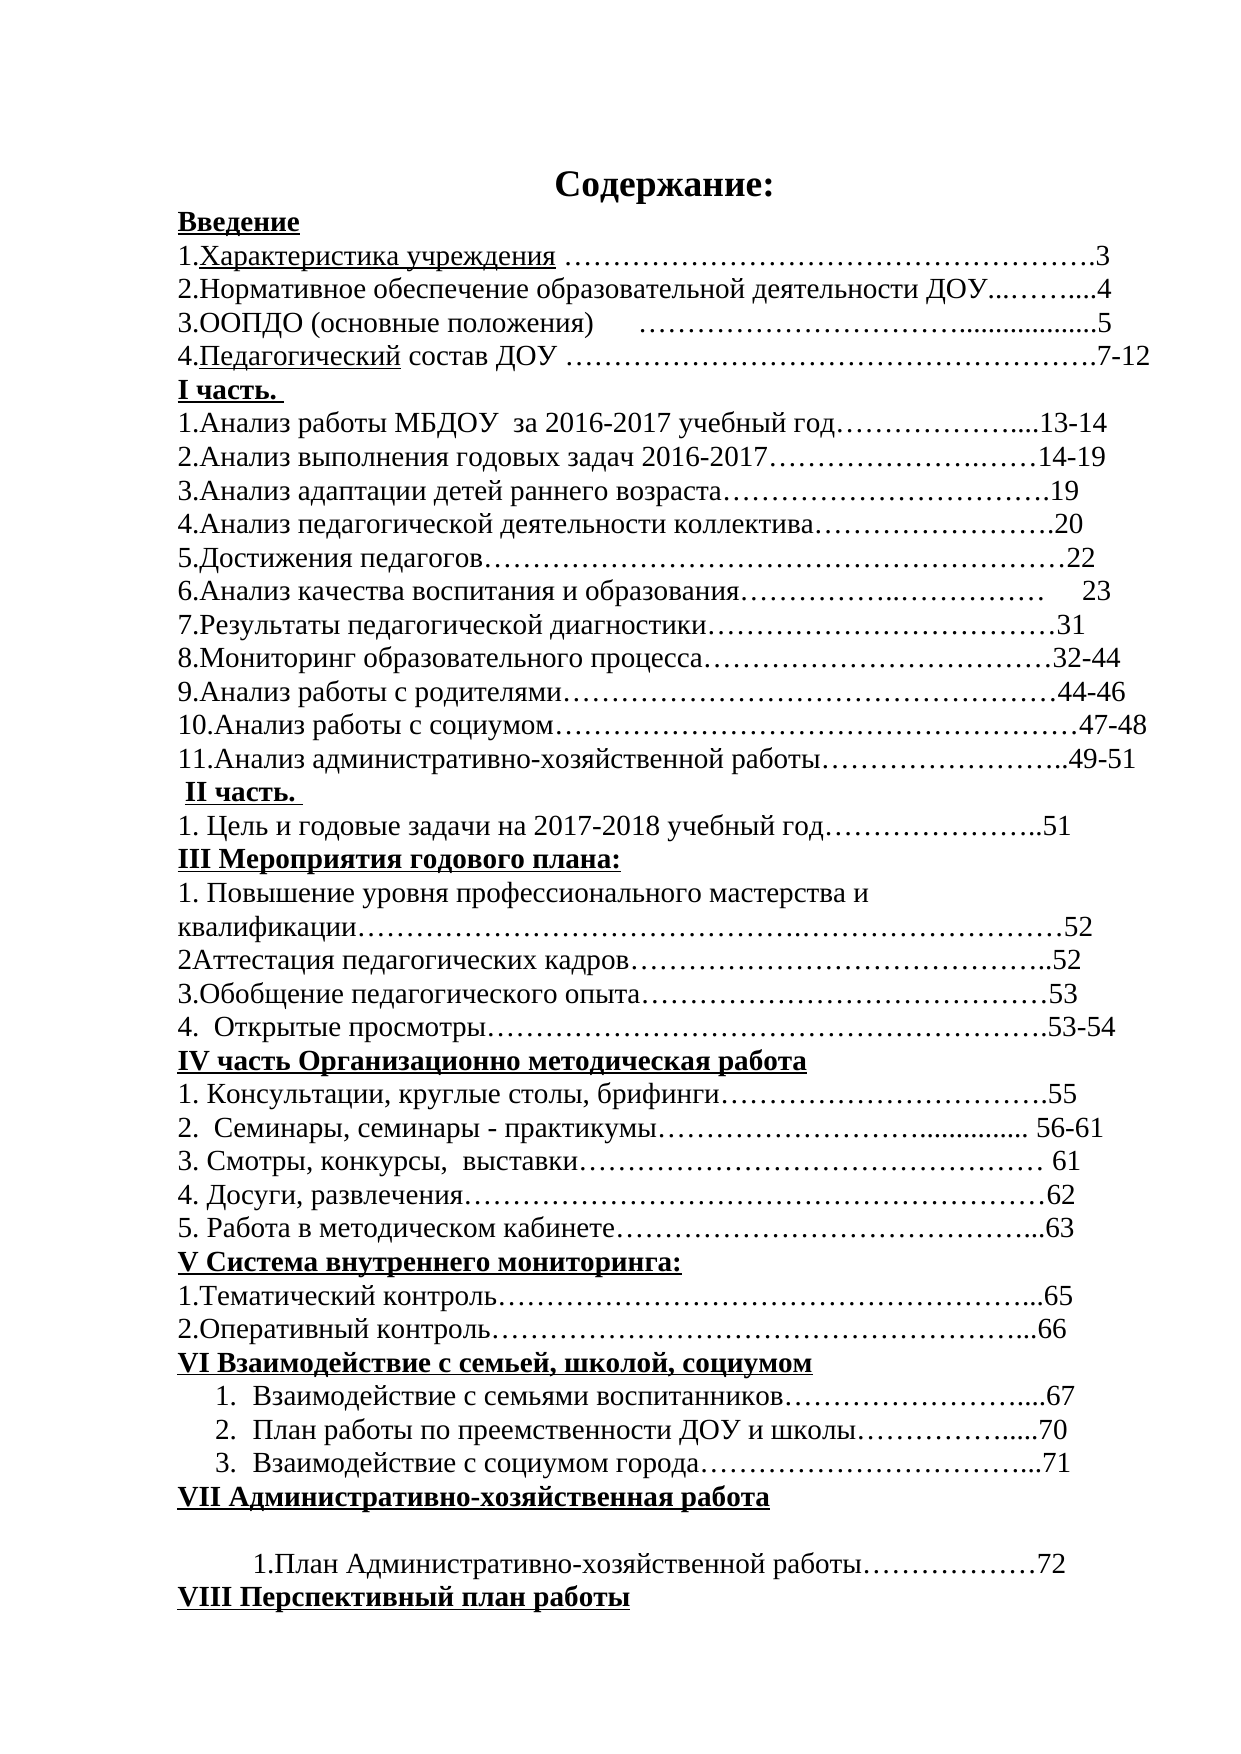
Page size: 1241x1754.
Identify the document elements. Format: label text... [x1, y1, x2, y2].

text 2Аттестация педагогических кадров……………………………………..52 [177, 942, 1152, 976]
text 1. Цель и годовые задачи на 2017-2018 учебный год…………………..51 [177, 808, 1152, 842]
text 3.ООПДО (основные положения) ……………………………...................5 [177, 305, 1152, 338]
text 5. Работа в методическом кабинете……………………………………...63 [177, 1211, 1152, 1244]
text 5.Достижения педагогов……………………………………………………22 [177, 540, 1152, 573]
text 2. Семинары, семинары - практикумы………………………............... 56-61 [177, 1110, 1152, 1143]
text VIII Перспективный план работы [177, 1579, 1152, 1613]
text 4.Педагогический состав ДОУ ……………………………………………….7-12 [177, 338, 1152, 372]
text 8.Мониторинг образовательного процесса………………………………32-44 [177, 640, 1152, 674]
text 10.Анализ работы с социумом………………………………………………47-48 [177, 707, 1152, 741]
text 3.Анализ адаптации детей раннего возраста…………………………….19 [177, 473, 1152, 506]
text Введение [177, 204, 1152, 238]
text 1.Тематический контроль………………………………………………...65 [177, 1278, 1152, 1311]
text 3.Обобщение педагогического опыта……………………………………53 [177, 976, 1152, 1009]
text 6.Анализ качества воспитания и образования……………..…………… 23 [177, 573, 1152, 607]
text 1. Консультации, круглые столы, брифинги…………………………….55 [177, 1076, 1152, 1110]
text 7.Результаты педагогической диагностики………………………………31 [177, 607, 1152, 640]
text 11.Анализ административно-хозяйственной работы……………………..49-51 [177, 741, 1152, 774]
text V Система внутреннего мониторинга: [177, 1244, 1152, 1278]
text Содержание: [177, 161, 1152, 204]
text 2.Оперативный контроль………………………………………………...66 [177, 1311, 1152, 1345]
text 4.Анализ педагогической деятельности коллектива…………………….20 [177, 506, 1152, 540]
text 1.Характеристика учреждения ……………………………………………….3 [177, 238, 1152, 271]
text 4. Открытые просмотры………………………………………………….53-54 [177, 1009, 1152, 1043]
list Взаимодействие с социумом города……………………………...71 [215, 1445, 1152, 1479]
text 3. Смотры, конкурсы, выставки………………………………………… 61 [177, 1143, 1152, 1177]
text II часть. [177, 774, 1152, 808]
text 1. Повышение уровня профессионального мастерства и [177, 875, 1152, 909]
text I часть. [177, 372, 1152, 406]
text IV часть Организационно методическая работа [177, 1043, 1152, 1076]
text VII Административно-хозяйственная работа [177, 1479, 1152, 1512]
text квалификации……………………………………….………………………52 [177, 909, 1152, 942]
text III Мероприятия годового плана: [177, 842, 1152, 875]
text VI Взаимодействие с семьей, школой, социумом [177, 1345, 1152, 1378]
text 2.Анализ выполнения годовых задач 2016-2017………………….……14-19 [177, 439, 1152, 473]
text 1.План Административно-хозяйственной работы………………72 [252, 1546, 1152, 1579]
text 4. Досуги, развлечения……………………………………………………62 [177, 1177, 1152, 1211]
text 2.Нормативное обеспечение образовательной деятельности ДОУ...……....4 [177, 271, 1152, 305]
list План работы по преемственности ДОУ и школы…………….....70 [215, 1412, 1152, 1445]
list Взаимодействие с семьями воспитанников……………………....67 [215, 1378, 1152, 1412]
text 9.Анализ работы с родителями……………………………………………44-46 [177, 674, 1152, 707]
text 1.Анализ работы МБДОУ за 2016-2017 учебный год………………....13-14 [177, 406, 1152, 439]
